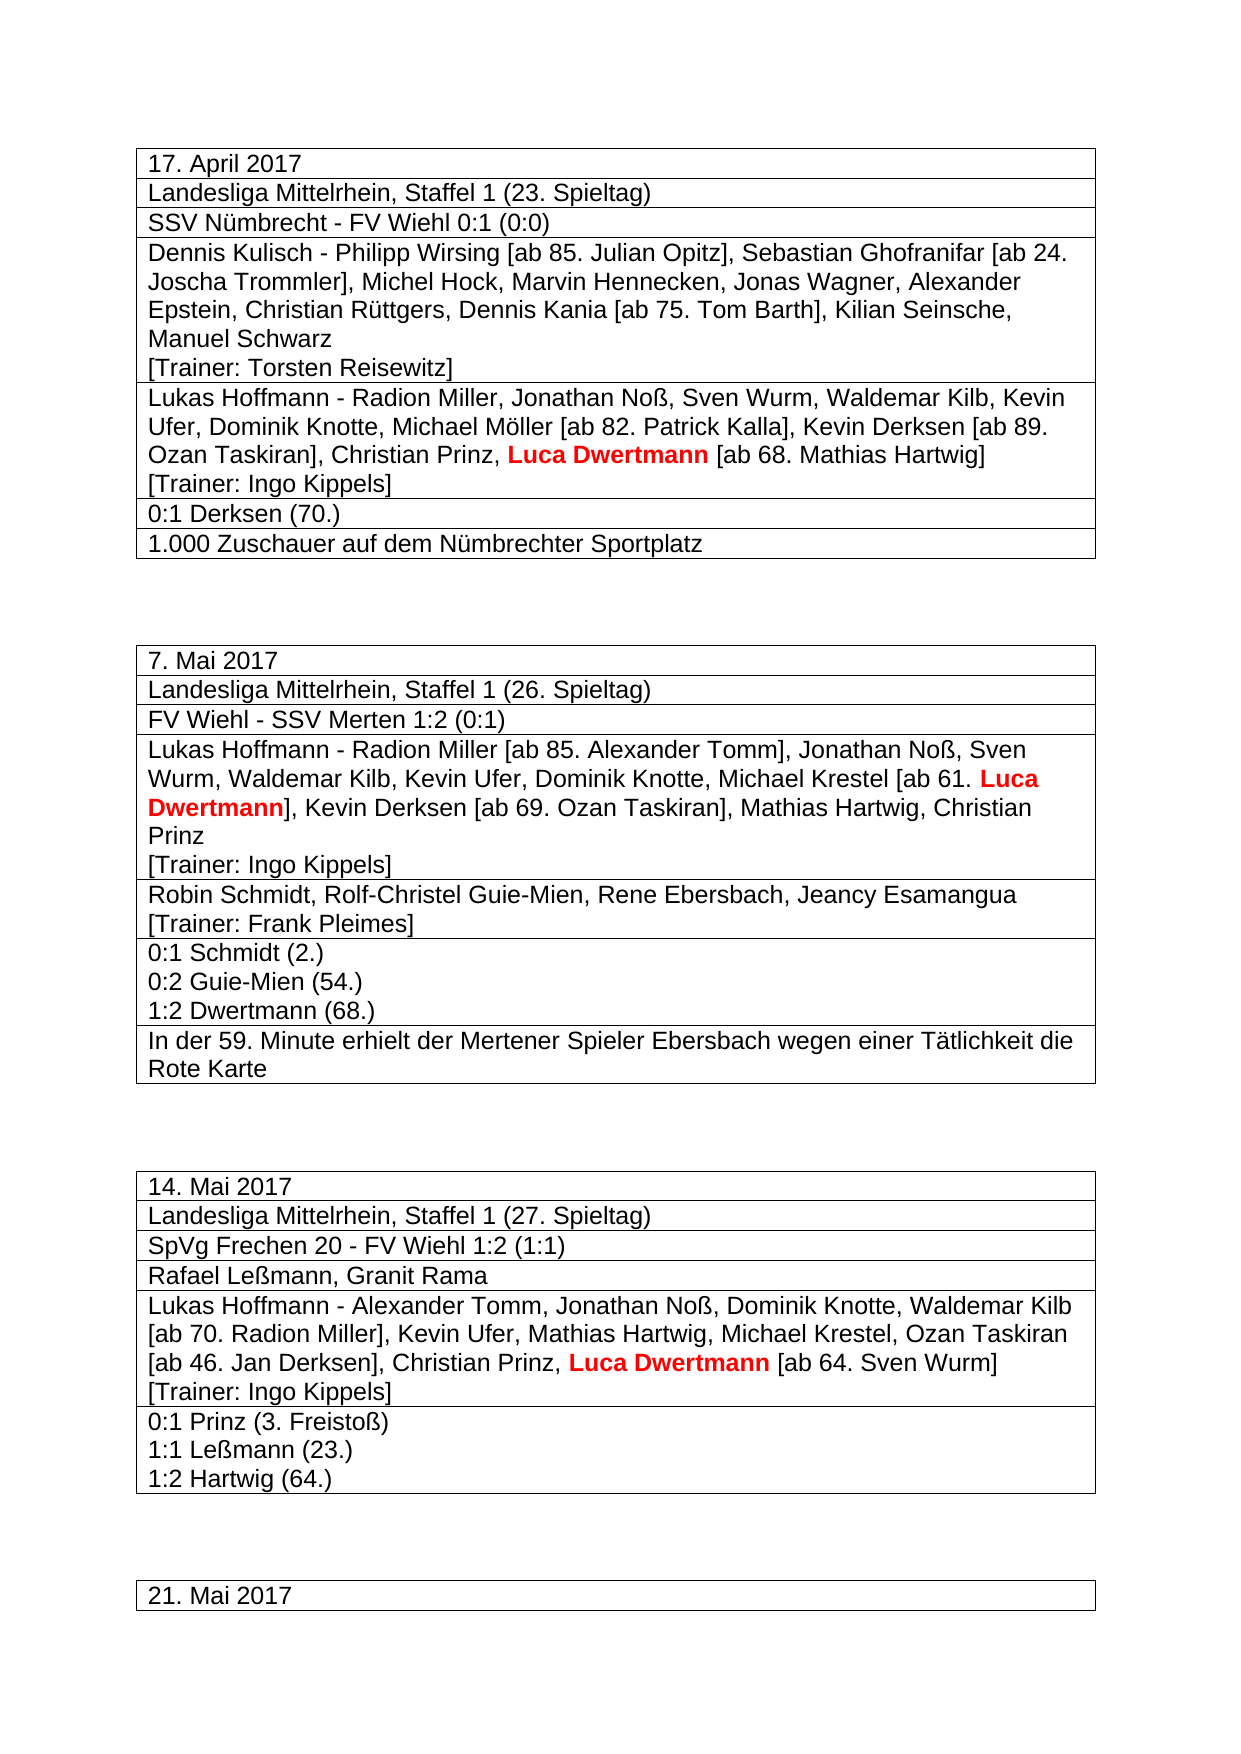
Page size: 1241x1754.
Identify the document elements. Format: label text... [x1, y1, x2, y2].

table_cell 1.000 Zuschauer auf dem Nümbrechter Sportplatz [137, 529, 1095, 557]
table_cell Lukas Hoffmann - Radion Miller [ab 85. Alexander Tomm], Jonathan Noß, Sven Wurm, Waldemar Kilb, Kevin Ufer, Dominik Knotte, Michael Krestel [ab 61. Luca Dwertmann], Kevin Derksen [ab 69. Ozan Taskiran], Mathias Hartwig, Christian Prinz [Trainer: Ingo Kippels] [137, 735, 1095, 879]
table_cell Landesliga Mittelrhein, Staffel 1 (27. Spieltag) [137, 1201, 1095, 1230]
table_header 17. April 2017 [137, 149, 1095, 177]
table_cell 0:1 Schmidt (2.) 0:2 Guie-Mien (54.) 1:2 Dwertmann (68.) [137, 939, 1095, 1025]
table_cell 0:1 Prinz (3. Freistoß) 1:1 Leßmann (23.) 1:2 Hartwig (64.) [137, 1407, 1095, 1493]
table_header 21. Mai 2017 [137, 1581, 1095, 1610]
table_cell Landesliga Mittelrhein, Staffel 1 (26. Spieltag) [137, 676, 1095, 704]
table_cell In der 59. Minute erhielt der Mertener Spieler Ebersbach wegen einer Tätlichkeit die Rote Karte [137, 1026, 1095, 1083]
table_cell FV Wiehl - SSV Merten 1:2 (0:1) [137, 705, 1095, 734]
table_header 7. Mai 2017 [137, 646, 1095, 674]
table_cell Lukas Hoffmann - Radion Miller, Jonathan Noß, Sven Wurm, Waldemar Kilb, Kevin Ufer, Dominik Knotte, Michael Möller [ab 82. Patrick Kalla], Kevin Derksen [ab 89. Ozan Taskiran], Christian Prinz, Luca Dwertmann [ab 68. Mathias Hartwig] [Trainer: Ingo Kippels] [137, 383, 1095, 498]
table_header 14. Mai 2017 [137, 1172, 1095, 1200]
table_cell Lukas Hoffmann - Alexander Tomm, Jonathan Noß, Dominik Knotte, Waldemar Kilb [ab 70. Radion Miller], Kevin Ufer, Mathias Hartwig, Michael Krestel, Ozan Taskiran [ab 46. Jan Derksen], Christian Prinz, Luca Dwertmann [ab 64. Sven Wurm] [Trainer: Ingo Kippels] [137, 1291, 1095, 1406]
table_cell Robin Schmidt, Rolf-Christel Guie-Mien, Rene Ebersbach, Jeancy Esamangua [Trainer: Frank Pleimes] [137, 880, 1095, 937]
table_cell SSV Nümbrecht - FV Wiehl 0:1 (0:0) [137, 208, 1095, 237]
table_cell 0:1 Derksen (70.) [137, 499, 1095, 528]
table_cell Landesliga Mittelrhein, Staffel 1 (23. Spieltag) [137, 179, 1095, 207]
table_cell SpVg Frechen 20 - FV Wiehl 1:2 (1:1) [137, 1231, 1095, 1260]
table_cell Rafael Leßmann, Granit Rama [137, 1261, 1095, 1290]
table_cell Dennis Kulisch - Philipp Wirsing [ab 85. Julian Opitz], Sebastian Ghofranifar [ab 24. Joscha Trommler], Michel Hock, Marvin Hennecken, Jonas Wagner, Alexander Epstein, Christian Rüttgers, Dennis Kania [ab 75. Tom Barth], Kilian Seinsche, Manuel Schwarz [Trainer: Torsten Reisewitz] [137, 238, 1095, 382]
